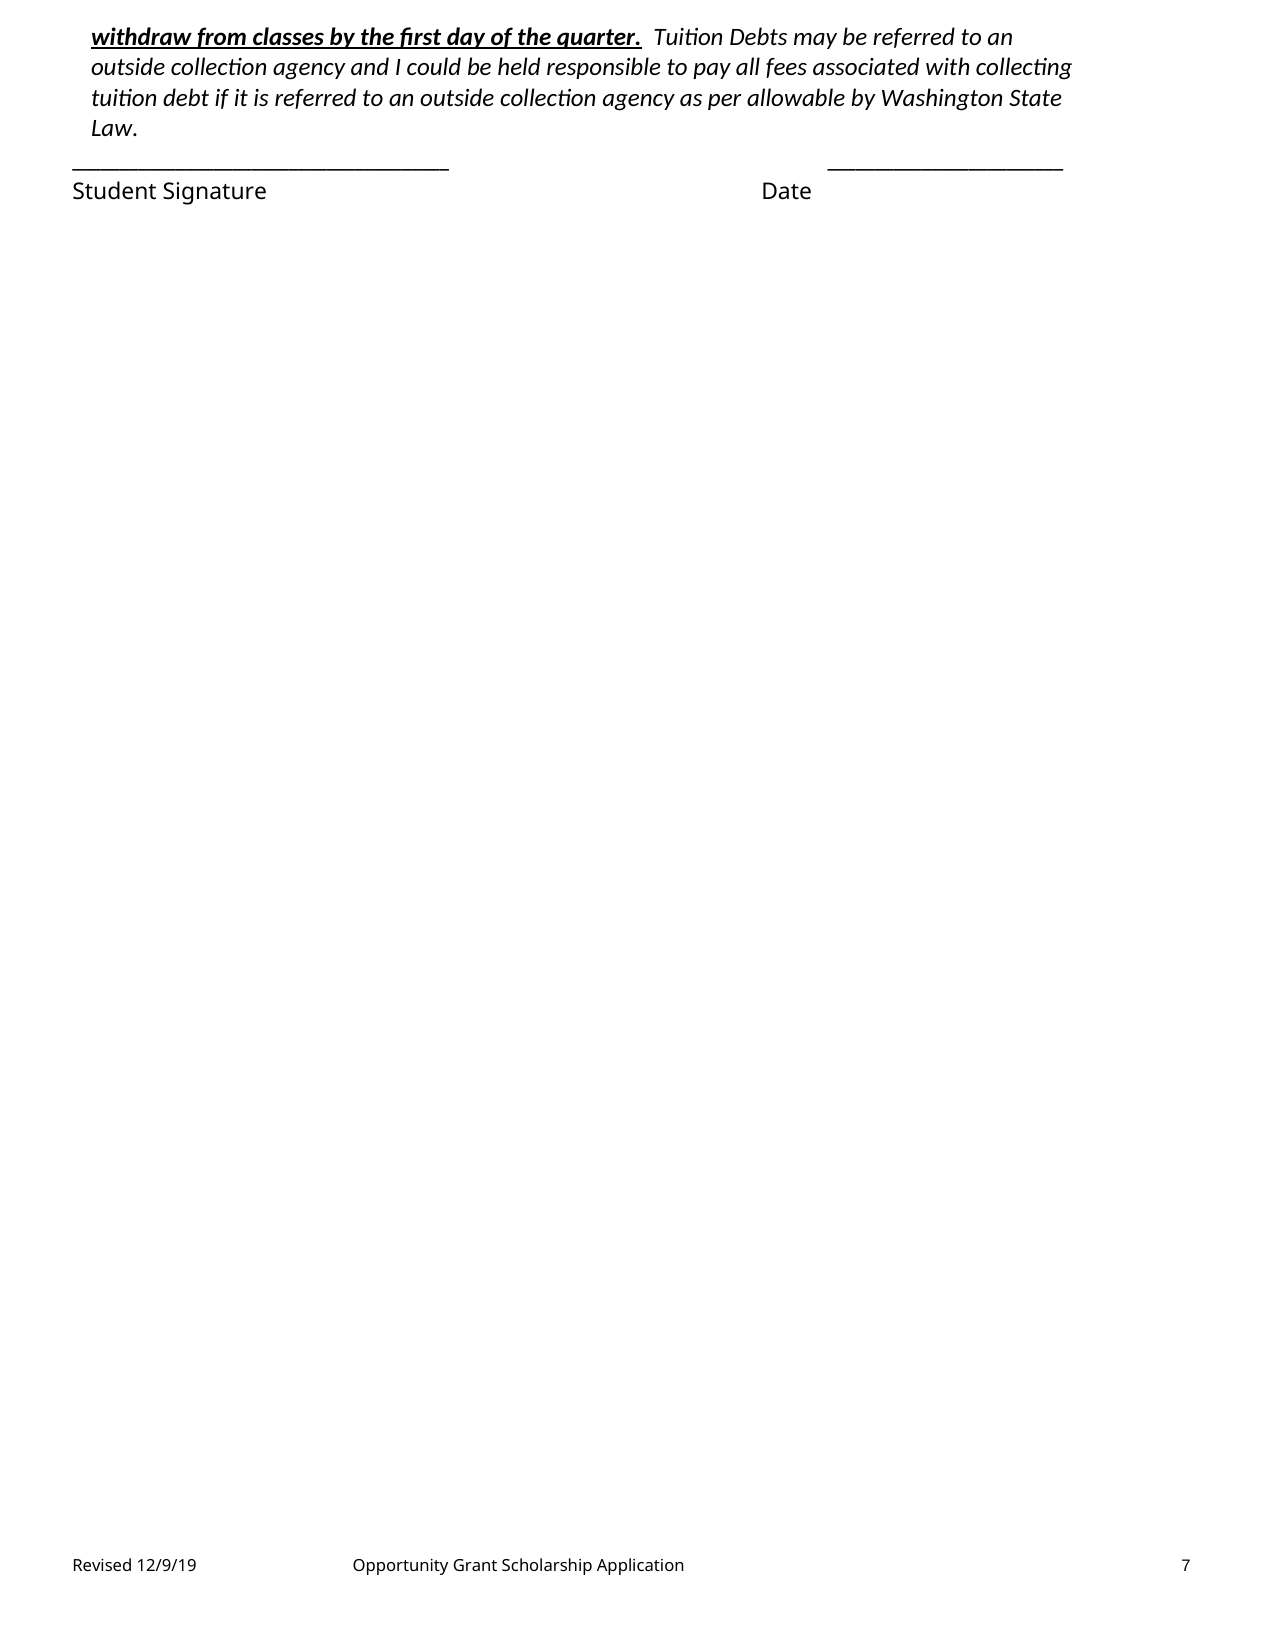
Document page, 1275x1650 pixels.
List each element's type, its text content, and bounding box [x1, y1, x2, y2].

text ________________________________________ _________________________ [72, 143, 1194, 174]
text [91, 21, 1086, 143]
text Student Signature Date [72, 175, 1194, 207]
